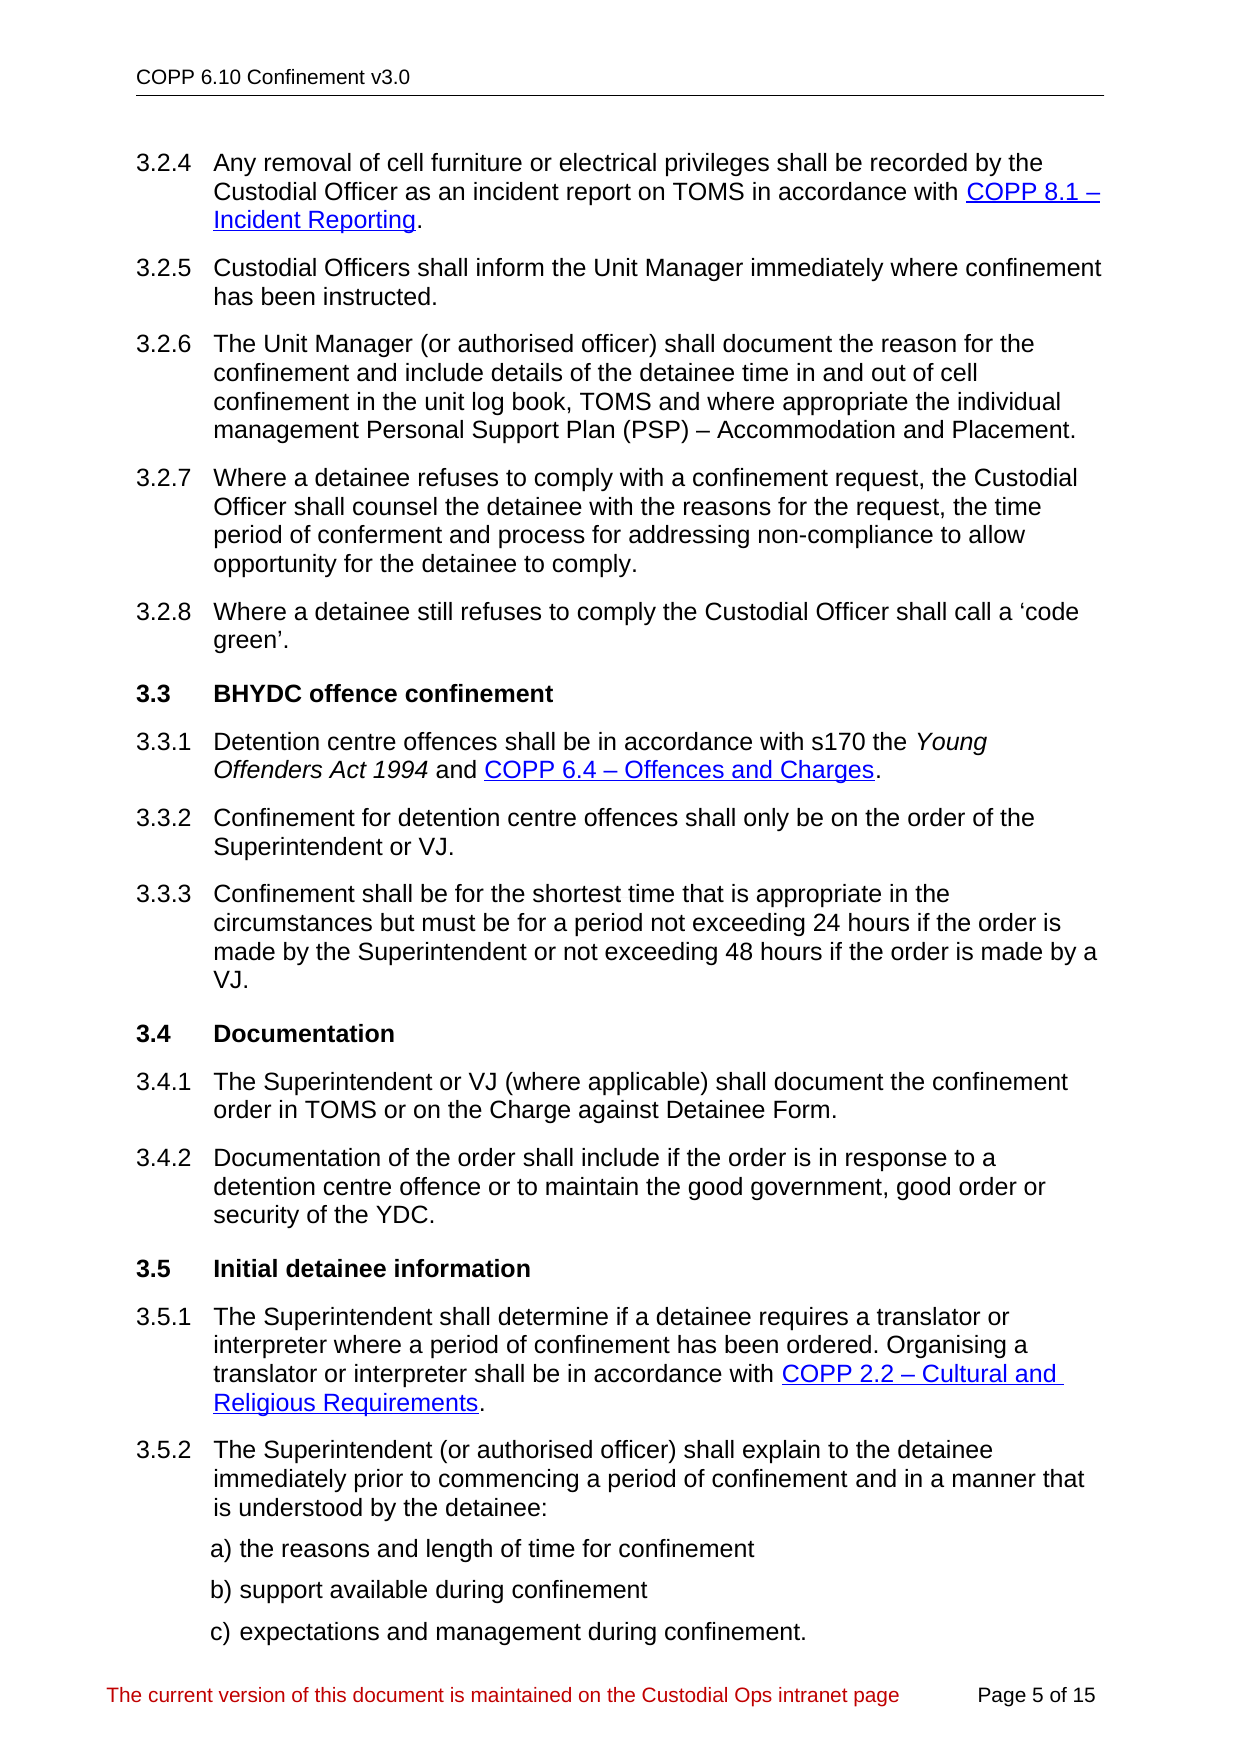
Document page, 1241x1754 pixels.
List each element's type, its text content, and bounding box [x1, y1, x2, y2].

subtitle Confinement shall be for the shortest time that is appropriate in the circumstances but must be for a period not exceeding 24 hours if the order is made by the Superintendent or not exceeding 48 hours if the order is made by a VJ. [136, 879, 1104, 994]
list the reasons and length of time for confinement [210, 1534, 1104, 1563]
subtitle Where a detainee still refuses to comply the Custodial Officer shall call a ‘code green’. [136, 596, 1104, 654]
subtitle The Superintendent or VJ (where applicable) shall document the confinement order in TOMS or on the Charge against Detainee Form. [136, 1066, 1104, 1124]
subtitle BHYDC offence confinement [136, 679, 1104, 708]
subtitle The Superintendent (or authorised officer) shall explain to the detainee immediately prior to commencing a period of confinement and in a manner that is understood by the detainee: [136, 1435, 1104, 1521]
subtitle Where a detainee refuses to comply with a confinement request, the Custodial Officer shall counsel the detainee with the reasons for the request, the time period of conferment and process for addressing non-compliance to allow opportunity for the detainee to comply. [136, 463, 1104, 578]
list support available during confinement [210, 1575, 1104, 1604]
subtitle Confinement for detention centre offences shall only be on the order of the Superintendent or VJ. [136, 803, 1104, 860]
subtitle Documentation [136, 1019, 1104, 1048]
subtitle Custodial Officers shall inform the Unit Manager immediately where confinement has been instructed. [136, 253, 1104, 310]
subtitle Detention centre offences shall be in accordance with s170 the Young Offenders Act 1994 and COPP 6.4 – Offences and Charges. [136, 726, 1104, 784]
list expectations and management during confinement. [210, 1616, 1104, 1645]
subtitle Any removal of cell furniture or electrical privileges shall be recorded by the Custodial Officer as an incident report on TOMS in accordance with COPP 8.1 – Incident Reporting. [136, 148, 1104, 234]
subtitle The Unit Manager (or authorised officer) shall document the reason for the confinement and include details of the detainee time in and out of cell confinement in the unit log book, TOMS and where appropriate the individual management Personal Support Plan (PSP) – Accommodation and Placement. [136, 329, 1104, 444]
subtitle Documentation of the order shall include if the order is in response to a detention centre offence or to maintain the good government, good order or security of the YDC. [136, 1143, 1104, 1229]
subtitle Initial detainee information [136, 1254, 1104, 1283]
subtitle The Superintendent shall determine if a detainee requires a translator or interpreter where a period of confinement has been ordered. Organising a translator or interpreter shall be in accordance with COPP 2.2 – Cultural and Religious Requirements. [136, 1301, 1104, 1416]
